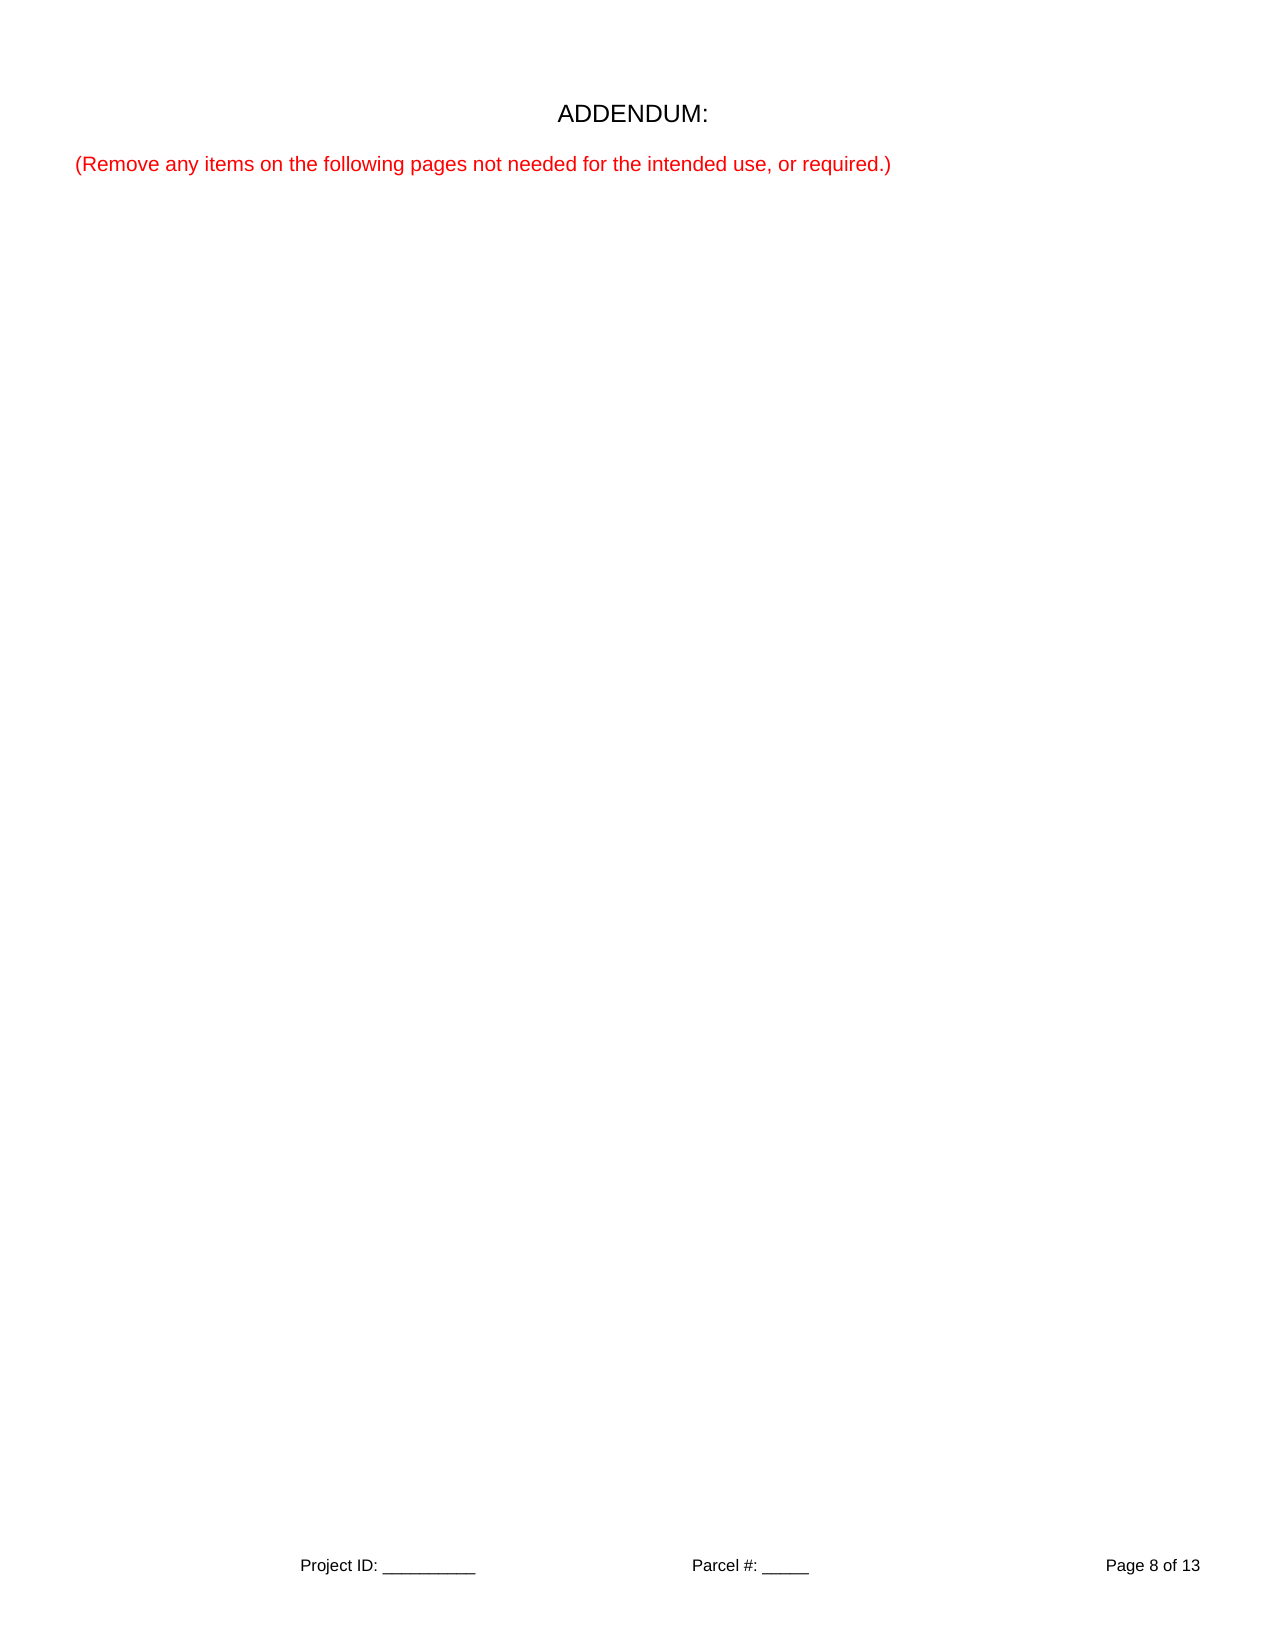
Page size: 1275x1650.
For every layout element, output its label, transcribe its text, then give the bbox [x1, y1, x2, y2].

text (Remove any items on the following pages not needed for the intended use, or required.) [75, 152, 1191, 176]
text ADDENDUM: [75, 99, 1191, 128]
